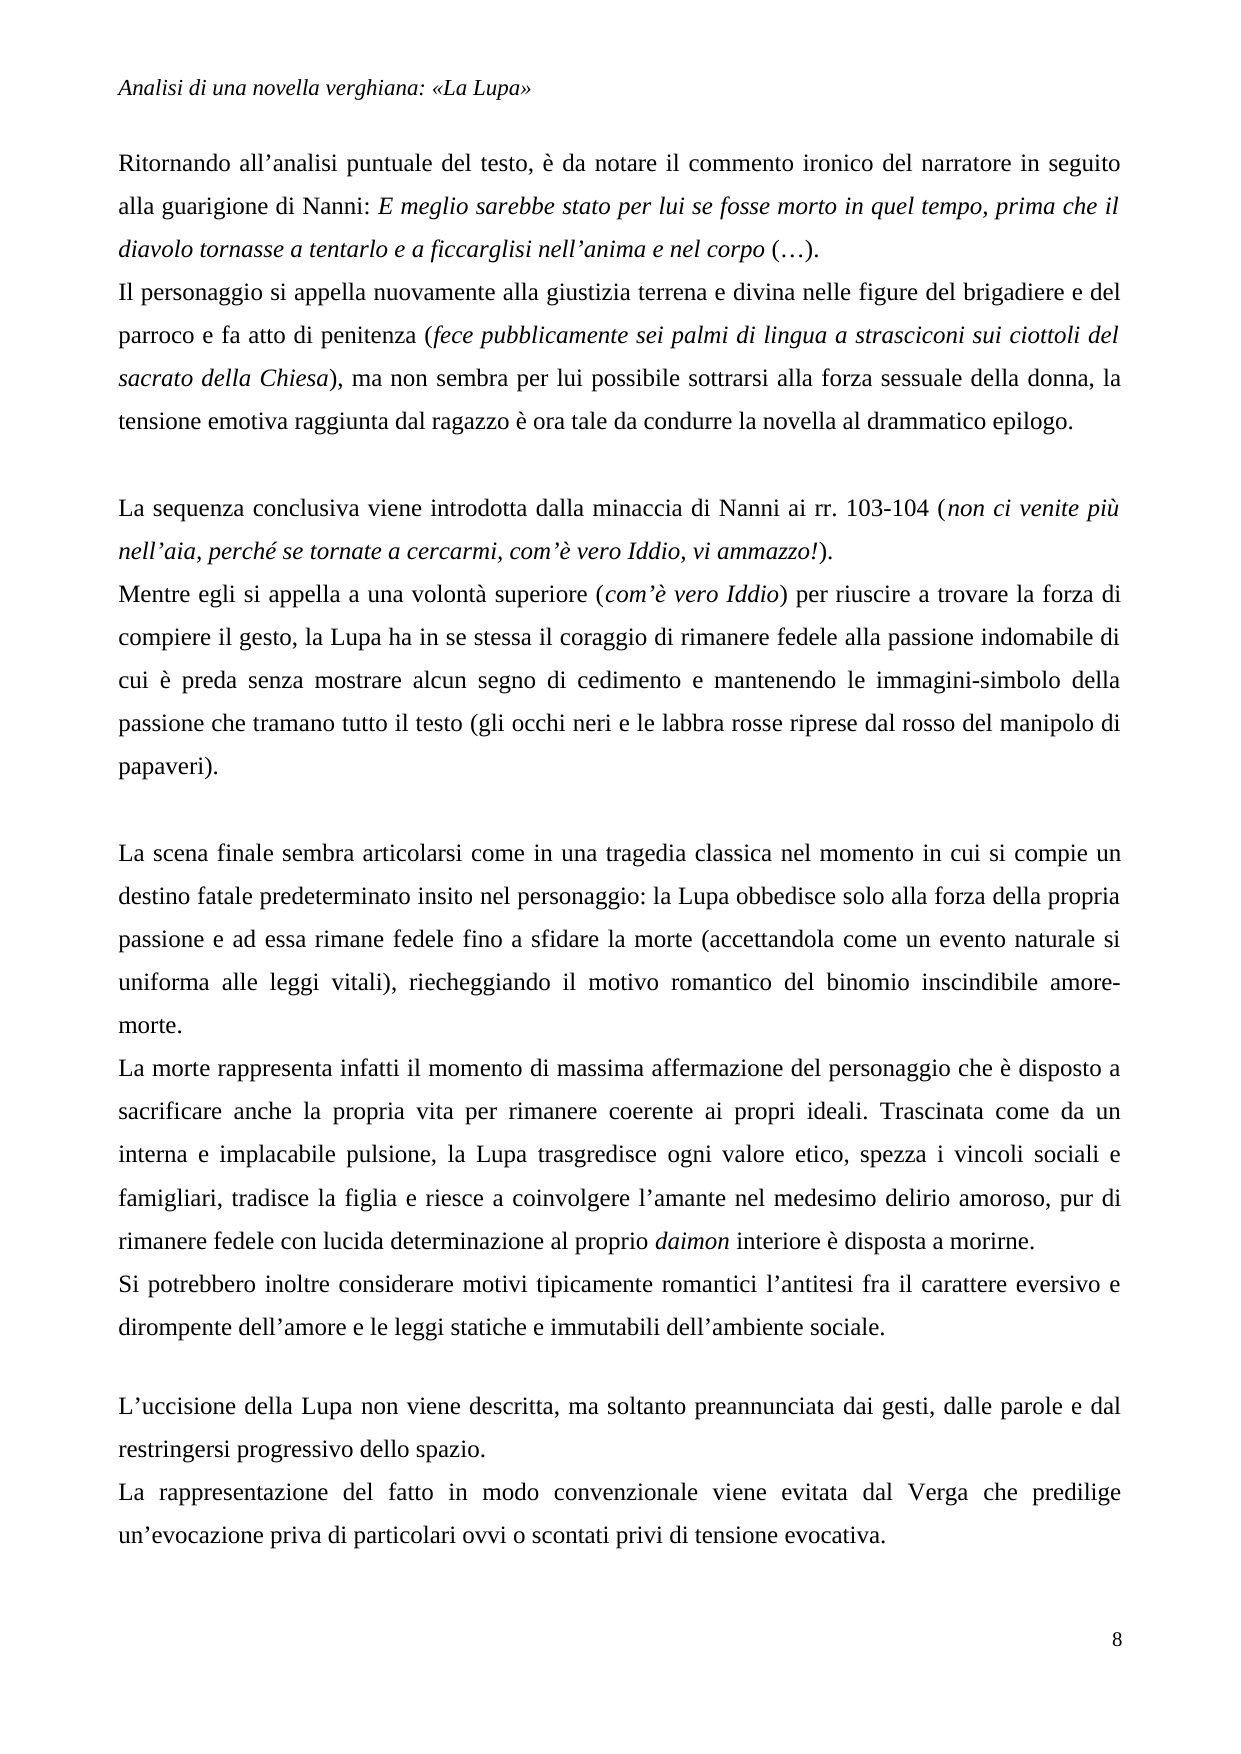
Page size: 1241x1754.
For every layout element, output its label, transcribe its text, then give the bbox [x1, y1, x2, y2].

text Mentre egli si appella a una volontà superiore (com’è vero Iddio) per riuscire a trovare la forza di compiere il gesto, la Lupa ha in se stessa il coraggio di rimanere fedele alla passione indomabile di cui è preda senza mostrare alcun segno di cedimento e mantenendo le immagini-simbolo della passione che tramano tutto il testo (gli occhi neri e le labbra rosse riprese dal rosso del manipolo di papaveri). [118, 579, 1122, 780]
text La morte rappresenta infatti il momento di massima affermazione del personaggio che è disposto a sacrificare anche la propria vita per rimanere coerente ai propri ideali. Trascinata come da un interna e implacabile pulsione, la Lupa trasgredisce ogni valore etico, spezza i vincoli sociali e famigliari, tradisce la figlia e riesce a coinvolgere l’amante nel medesimo delirio amoroso, pur di rimanere fedele con lucida determinazione al proprio daimon interiore è disposta a morirne. [118, 1053, 1122, 1254]
text La scena finale sembra articolarsi come in una tragedia classica nel momento in cui si compie un destino fatale predeterminato insito nel personaggio: la Lupa obbedisce solo alla forza della propria passione e ad essa rimane fedele fino a sfidare la morte (accettandola come un evento naturale si uniforma alle leggi vitali), riecheggiando il motivo romantico del binomio inscindibile amore-morte. [118, 838, 1122, 1039]
text Il personaggio si appella nuovamente alla giustizia terrena e divina nelle figure del brigadiere e del parroco e fa atto di penitenza (fece pubblicamente sei palmi di lingua a strasciconi sui ciottoli del sacrato della Chiesa), ma non sembra per lui possibile sottrarsi alla forza sessuale della donna, la tensione emotiva raggiunta dal ragazzo è ora tale da condurre la novella al drammatico epilogo. [118, 277, 1122, 435]
text Si potrebbero inoltre considerare motivi tipicamente romantici l’antitesi fra il carattere eversivo e dirompente dell’amore e le leggi statiche e immutabili dell’ambiente sociale. [118, 1269, 1122, 1341]
text La sequenza conclusiva viene introdotta dalla minaccia di Nanni ai rr. 103-104 (non ci venite più nell’aia, perché se tornate a cercarmi, com’è vero Iddio, vi ammazzo!). [118, 493, 1122, 564]
text La rappresentazione del fatto in modo convenzionale viene evitata dal Verga che predilige un’evocazione priva di particolari ovvi o scontati privi di tensione evocativa. [118, 1477, 1122, 1549]
text L’uccisione della Lupa non viene descritta, ma soltanto preannunciata dai gesti, dalle parole e dal restringersi progressivo dello spazio. [118, 1391, 1122, 1463]
text Ritornando all’analisi puntuale del testo, è da notare il commento ironico del narratore in seguito alla guarigione di Nanni: E meglio sarebbe stato per lui se fosse morto in quel tempo, prima che il diavolo tornasse a tentarlo e a ficcarglisi nell’anima e nel corpo (…). [118, 148, 1122, 263]
